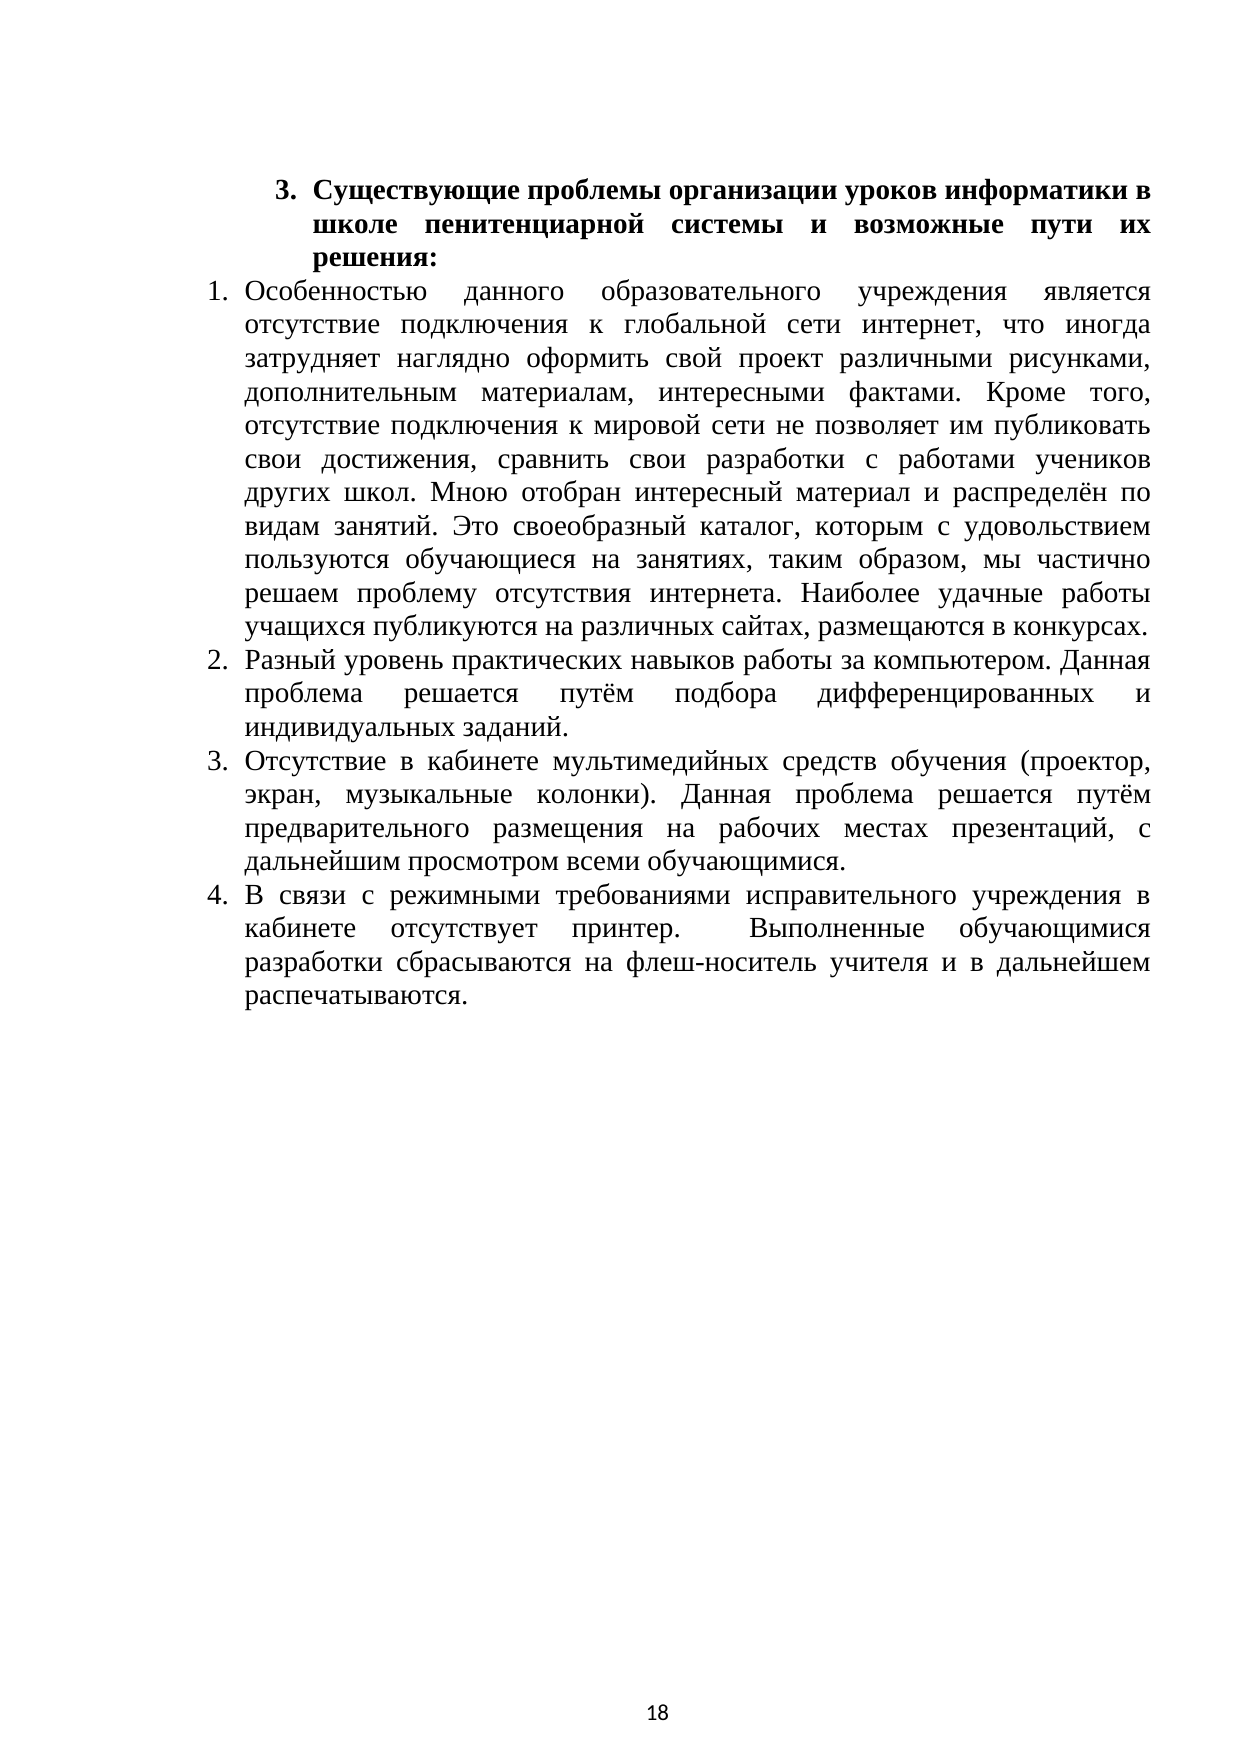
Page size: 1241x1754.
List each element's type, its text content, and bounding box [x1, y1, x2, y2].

list Разный уровень практических навыков работы за компьютером. Данная проблема решается путём подбора дифференцированных и индивидуальных заданий. [207, 642, 1152, 743]
list В связи с режимными требованиями исправительного учреждения в кабинете отсутствует принтер. Выполненные обучающимися разработки сбрасываются на флеш-носитель учителя и в дальнейшем распечатываются. [207, 877, 1152, 1011]
list Отсутствие в кабинете мультимедийных средств обучения (проектор, экран, музыкальные колонки). Данная проблема решается путём предварительного размещения на рабочих местах презентаций, с дальнейшим просмотром всеми обучающимися. [207, 743, 1152, 877]
list Особенностью данного образовательного учреждения является отсутствие подключения к глобальной сети интернет, что иногда затрудняет наглядно оформить свой проект различными рисунками, дополнительным материалам, интересными фактами. Кроме того, отсутствие подключения к мировой сети не позволяет им публиковать свои достижения, сравнить свои разработки с работами учеников других школ. Мною отобран интересный материал и распределён по видам занятий. Это своеобразный каталог, которым с удовольствием пользуются обучающиеся на занятиях, таким образом, мы частично решаем проблему отсутствия интернета. Наиболее удачные работы учащихся публикуются на различных сайтах, размещаются в конкурсах. [207, 273, 1152, 642]
list Существующие проблемы организации уроков информатики в школе пенитенциарной системы и возможные пути их решения: [275, 172, 1152, 273]
